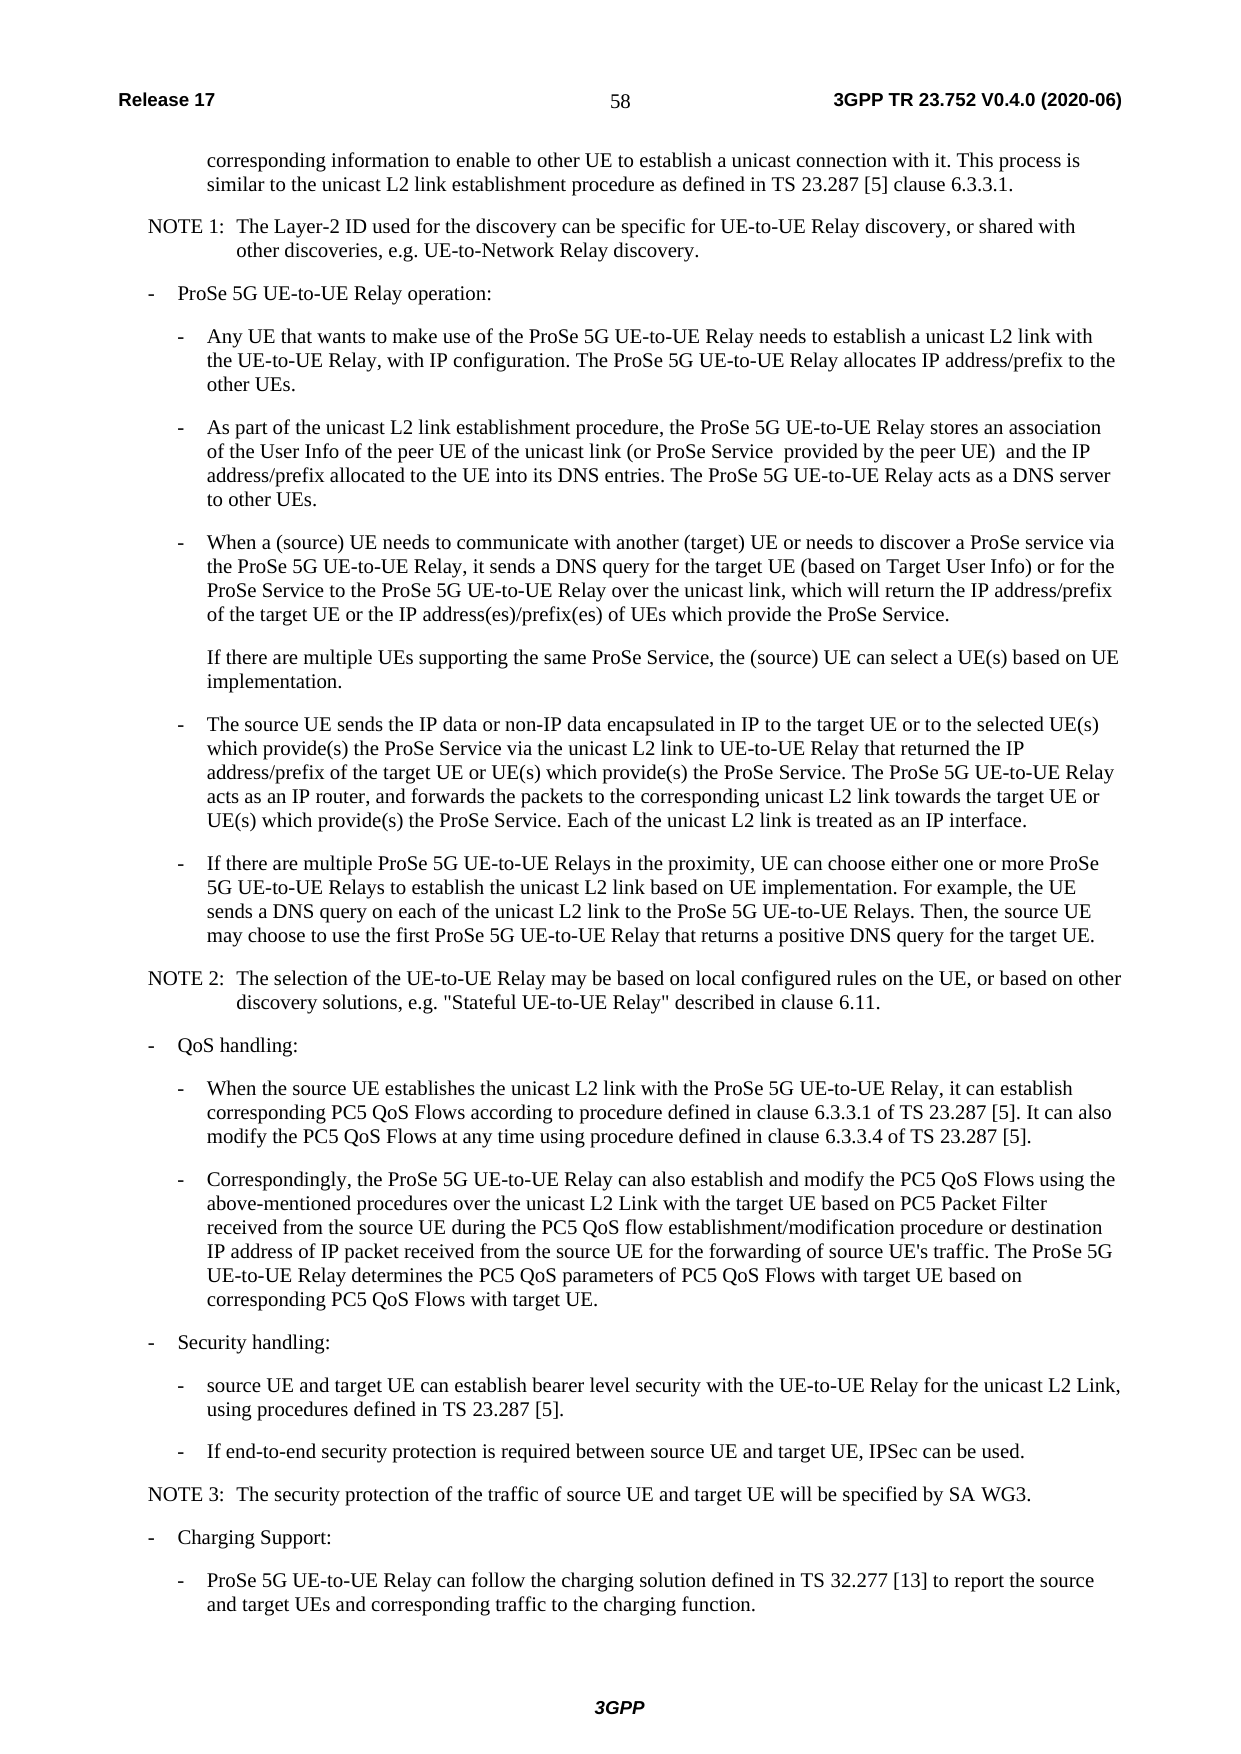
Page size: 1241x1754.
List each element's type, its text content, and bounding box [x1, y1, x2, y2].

text - ProSe 5G UE-to-UE Relay can follow the charging solution defined in TS 32.277 [13] to report the source and target UEs and corresponding traffic to the charging function. [177, 1568, 1122, 1616]
text NOTE 1: The Layer-2 ID used for the discovery can be specific for UE-to-UE Relay discovery, or shared with other discoveries, e.g. UE-to-Network Relay discovery. [148, 214, 1122, 262]
text NOTE 3: The security protection of the traffic of source UE and target UE will be specified by SA WG3. [148, 1482, 1122, 1506]
text - As part of the unicast L2 link establishment procedure, the ProSe 5G UE-to-UE Relay stores an association of the User Info of the peer UE of the unicast link and the IP address/prefix allocated to the UE into its DNS entries. The ProSe 5G UE-to-UE Relay acts as a DNS server to other UEs. [177, 415, 1122, 511]
text - QoS handling: [148, 1033, 1122, 1057]
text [177, 147, 1122, 196]
text - Correspondingly, the ProSe 5G UE-to-UE Relay can also establish and modify the PC5 QoS Flows using the above-mentioned procedures over the unicast L2 Link with the target UE for the forwarding of source UE's traffic. [177, 1167, 1122, 1311]
text - Any UE that wants to make use of the ProSe 5G UE-to-UE Relay needs to establish a unicast L2 link with the UE-to-UE Relay, with IP configuration. The ProSe 5G UE-to-UE Relay allocates IP address/prefix to the other UEs. [177, 324, 1122, 396]
text - When a (source) UE needs to communicate with another (target) UE or needs to discover a ProSe service via the ProSe 5G UE-to-UE Relay, it sends a DNS query for the target UE (based on Target User Info) or for the ProSe Service to the ProSe 5G UE-to-UE Relay over the unicast link, which will return the IP address/prefix of the target UE or the ProSe Service. [177, 530, 1122, 626]
text - When the source UE establishes the unicast L2 link with the ProSe 5G UE-to-UE Relay, it can establish corresponding PC5 QoS Flows according to procedure defined in clause 6.3.3.1 of TS 23.287 [5]. It can also modify the PC5 QoS Flows at any time using procedure defined in clause 6.3.3.4 of TS 23.287 [5]. [177, 1076, 1122, 1148]
text - source UE and target UE can establish bearer level security with the UE-to-UE Relay for the unicast L2 Link, using procedures defined in TS 23.287 [5]. [177, 1372, 1122, 1421]
text - Security handling: [148, 1330, 1122, 1354]
text - If end-to-end security protection is required between source UE and target UE, IPSec can be used. [177, 1439, 1122, 1463]
text - The source UE sends the IP data or non-IP data encapsulated in IP to the target UE via the unicast L2 link to UE-to-UE Relay that returned the IP address/prefix of the target UE. The ProSe 5G UE-to-UE Relay acts as an IP router, and forwards the packets to the corresponding unicast L2 link towards the target UE. Each of the unicast L2 link is treated as an IP interface. [177, 712, 1122, 832]
text - ProSe 5G UE-to-UE Relay operation: [148, 281, 1122, 305]
text NOTE 2: The selection of the UE-to-UE Relay may be based on local configured rules on the UE, or based on other discovery solutions, e.g. "Stateful UE-to-UE Relay" described in clause 6.11. [148, 966, 1122, 1014]
text - If there are multiple ProSe 5G UE-to-UE Relays in the proximity, UE can choose either one or more ProSe 5G UE-to-UE Relays to establish the unicast L2 link based on UE implementation. For example, the UE sends a DNS query on each of the unicast L2 link to the ProSe 5G UE-to-UE Relays. Then, the source UE may choose to use the first ProSe 5G UE-to-UE Relay that returns a positive DNS query for the target UE. [177, 851, 1122, 947]
text - Charging Support: [148, 1525, 1122, 1549]
